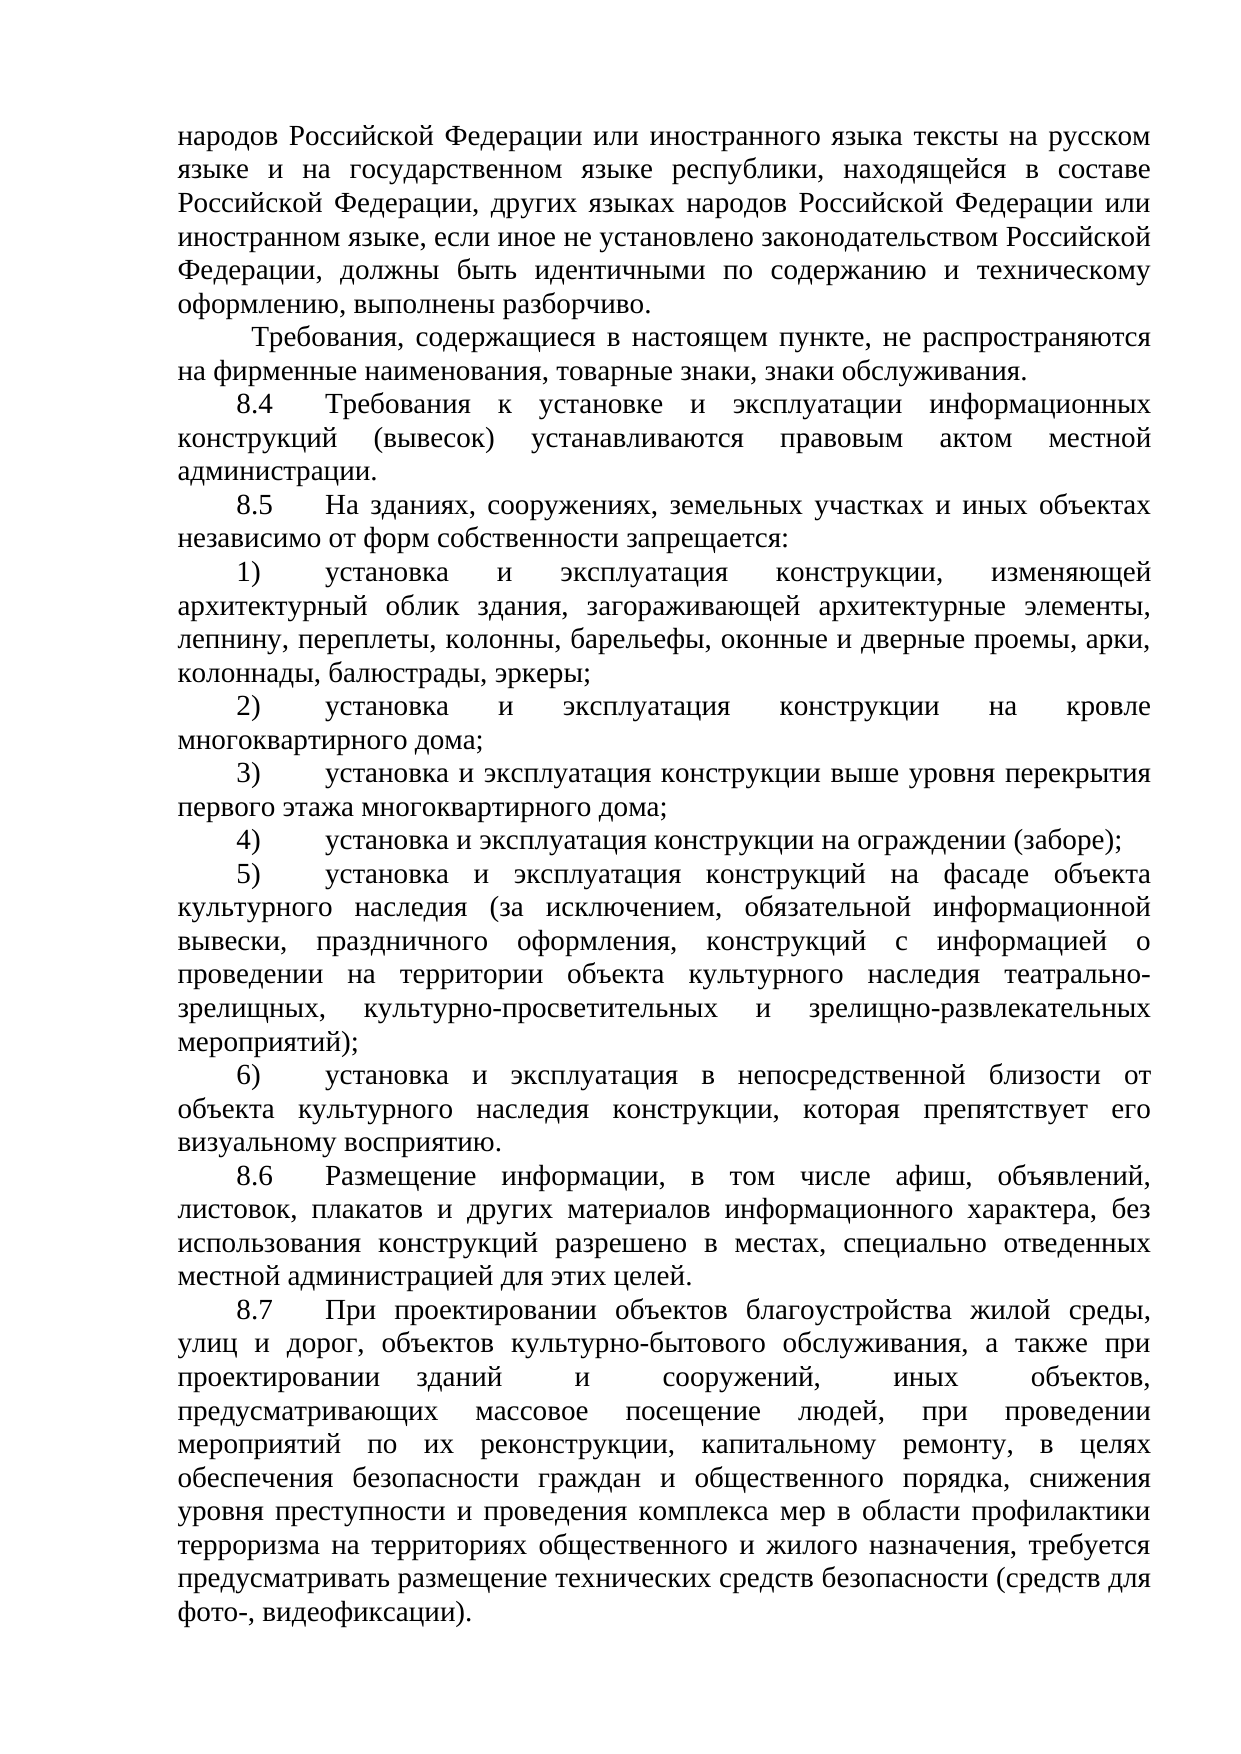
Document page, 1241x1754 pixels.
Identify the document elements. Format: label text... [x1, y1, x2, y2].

list установка и эксплуатация в непосредственной близости от объекта культурного наследия конструкции, которая препятствует его визуальному восприятию. [177, 1057, 1152, 1158]
list установка и эксплуатация конструкции, изменяющей архитектурный облик здания, загораживающей архитектурные элементы, лепнину, переплеты, колонны, барельефы, оконные и дверные проемы, арки, колоннады, балюстрады, эркеры; [177, 554, 1152, 688]
list установка и эксплуатация конструкций на фасаде объекта культурного наследия (за исключением, обязательной информационной вывески, праздничного оформления, конструкций с информацией о проведении на территории объекта культурного наследия театрально-зрелищных, культурно-просветительных и зрелищно-развлекательных мероприятий); [177, 856, 1152, 1057]
list установка и эксплуатация конструкции на кровле многоквартирного дома; [177, 688, 1152, 755]
list Требования к установке и эксплуатации информационных конструкций (вывесок) устанавливаются правовым актом местной администрации. [177, 386, 1152, 487]
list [177, 118, 1152, 319]
list На зданиях, сооружениях, земельных участках и иных объектах независимо от форм собственности запрещается: [177, 487, 1152, 554]
list установка и эксплуатация конструкции на ограждении (заборе); [177, 822, 1152, 856]
list Требования, содержащиеся в настоящем пункте, не распространяются на фирменные наименования, товарные знаки, знаки обслуживания. [177, 319, 1152, 386]
list установка и эксплуатация конструкции выше уровня перекрытия первого этажа многоквартирного дома; [177, 755, 1152, 822]
list Размещение информации, в том числе афиш, объявлений, листовок, плакатов и других материалов информационного характера, без использования конструкций разрешено в местах, специально отведенных местной администрацией для этих целей. [177, 1158, 1152, 1292]
list При проектировании объектов благоустройства жилой среды, улиц и дорог, объектов культурно-бытового обслуживания, а также при проектировании зданий и сооружений, иных объектов, предусматривающих массовое посещение людей, при проведении мероприятий по их реконструкции, капитальному ремонту, в целях обеспечения безопасности граждан и общественного порядка, снижения уровня преступности и проведения комплекса мер в области профилактики терроризма на территориях общественного и жилого назначения, требуется предусматривать размещение технических средств безопасности (средств для фото-, видеофиксации). [177, 1292, 1152, 1627]
